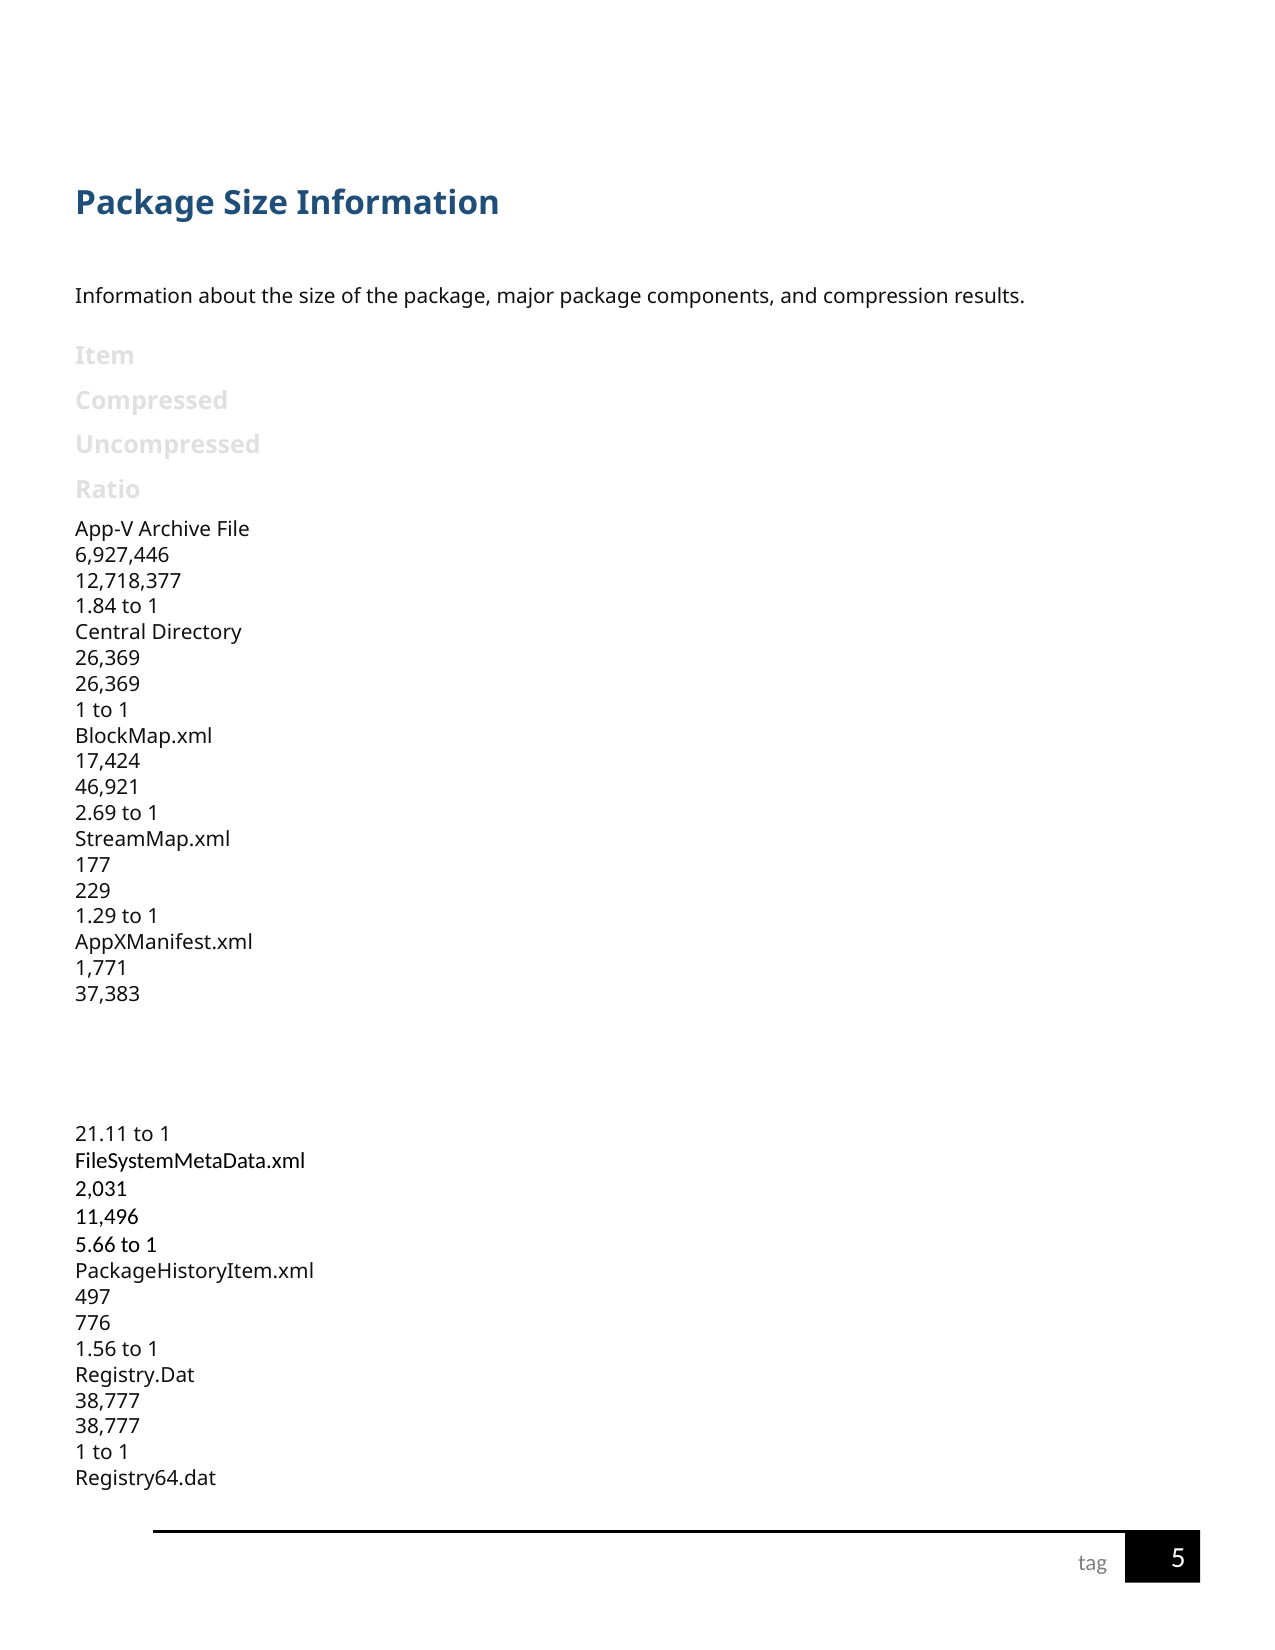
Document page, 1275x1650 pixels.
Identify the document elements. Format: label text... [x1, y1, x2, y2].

text Information about the size of the package, major package components, and compression results. [75, 283, 1125, 309]
subtitle Package Size Information [75, 179, 1125, 224]
